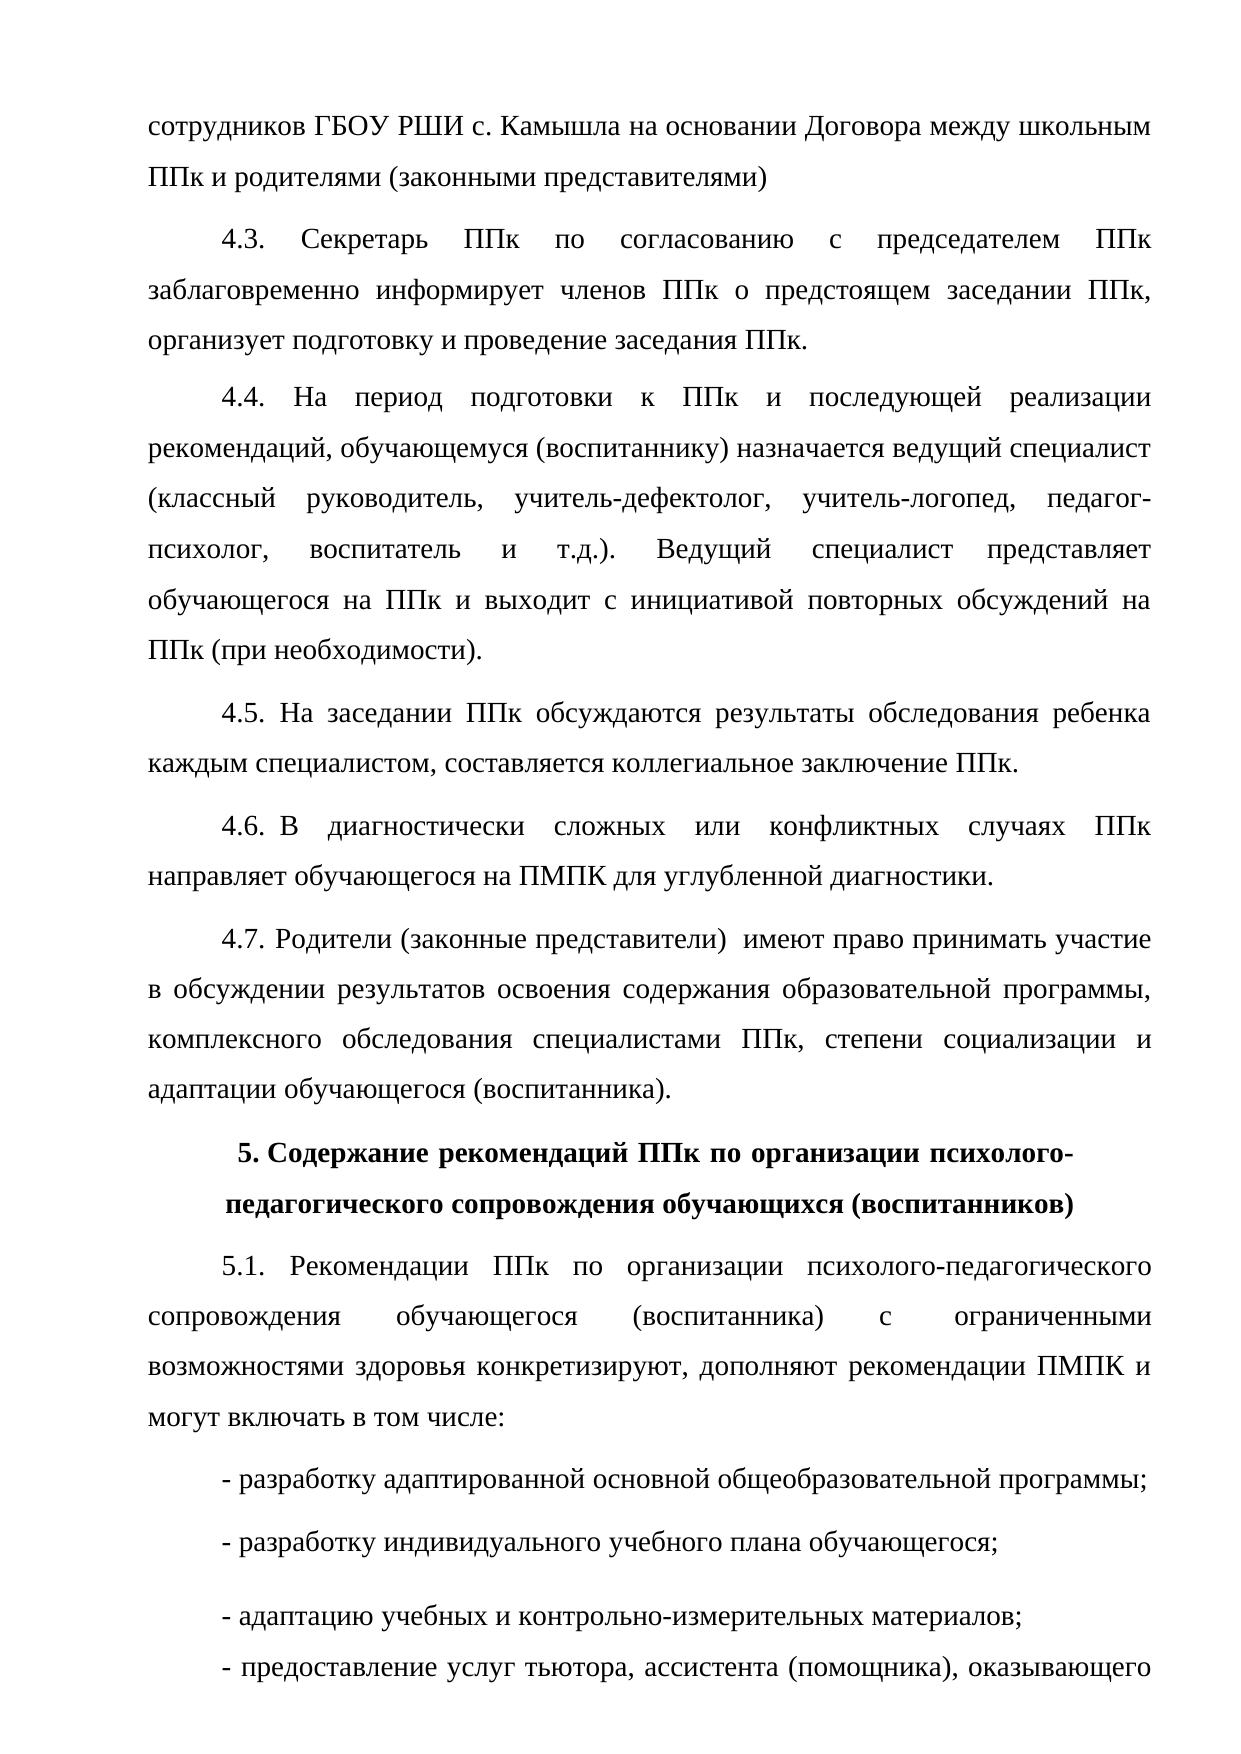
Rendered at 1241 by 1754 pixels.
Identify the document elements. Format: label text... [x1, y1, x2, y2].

list На заседании ППк обсуждаются результаты обследования ребенка каждым специалистом, составляется коллегиальное заключение ППк. [148, 695, 1151, 779]
list В диагностически сложных или конфликтных случаях ППк направляет обучающегося на ПМПК для углубленной диагностики. [148, 808, 1151, 892]
list разработку индивидуального учебного плана обучающегося; [221, 1524, 1184, 1558]
list На период подготовки к ППк и последующей реализации рекомендаций, обучающемуся (воспитаннику) назначается ведущий специалист (классный руководитель, учитель-дефектолог, учитель-логопед, педагог- психолог, воспитатель и т.д.). Ведущий специалист представляет обучающегося на ППк и выходит с инициативой повторных обсуждений на ППк (при необходимости). [148, 379, 1151, 666]
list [148, 108, 1152, 192]
list адаптацию учебных и контрольно-измерительных материалов; [221, 1598, 1152, 1632]
list Рекомендации ППк по организации психолого-педагогического сопровождения обучающегося (воспитанника) с ограниченными возможностями здоровья конкретизируют, дополняют рекомендации ПМПК и могут включать в том числе: [148, 1248, 1152, 1432]
subtitle Содержание рекомендаций ППк по организации психолого- педагогического сопровождения обучающихся (воспитанников) [225, 1135, 1074, 1219]
list Родители (законные представители) имеют право принимать участие в обсуждении результатов освоения содержания образовательной программы, комплексного обследования специалистами ППк, степени социализации и адаптации обучающегося (воспитанника). [148, 921, 1152, 1105]
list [148, 1649, 1152, 1682]
list Секретарь ППк по согласованию с председателем ППк заблаговременно информирует членов ППк о предстоящем заседании ППк, организует подготовку и проведение заседания ППк. [148, 221, 1152, 356]
list разработку адаптированной основной общеобразовательной программы; [221, 1462, 1184, 1495]
